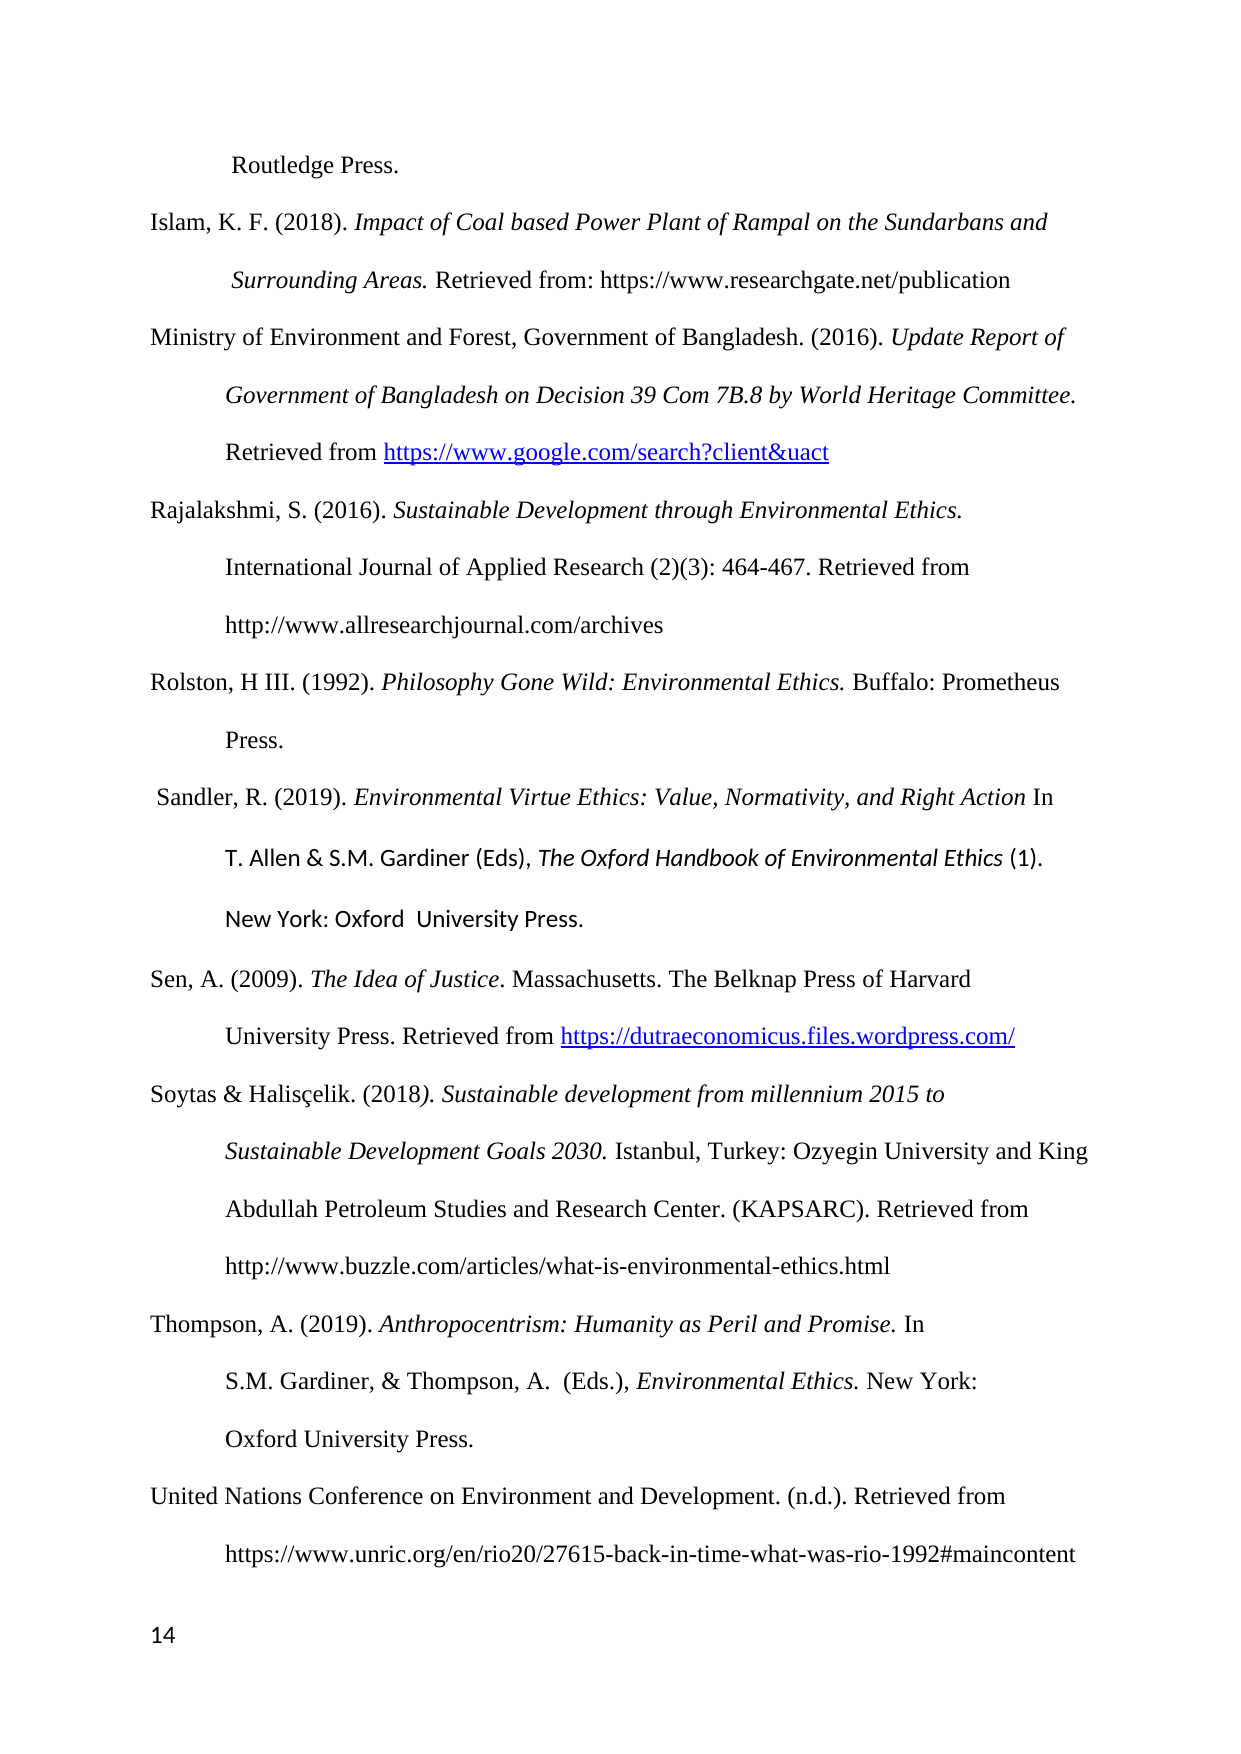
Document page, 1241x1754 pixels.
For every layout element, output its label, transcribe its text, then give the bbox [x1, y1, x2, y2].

text http://www.buzzle.com/articles/what-is-environmental-ethics.html [150, 1251, 1090, 1280]
text International Journal of Applied Research (2)(3): 464-467. Retrieved from [150, 552, 1090, 581]
text S.M. Gardiner, & Thompson, A. (Eds.), Environmental Ethics. New York: [150, 1366, 1090, 1395]
text Oxford University Press. [150, 1424, 1090, 1453]
text United Nations Conference on Environment and Development. (n.d.). Retrieved from [150, 1481, 1090, 1510]
text Abdullah Petroleum Studies and Research Center. (KAPSARC). Retrieved from [150, 1194, 1090, 1223]
text Thompson, A. (2019). Anthropocentrism: Humanity as Peril and Promise. In [150, 1309, 1090, 1338]
text Soytas & Halisçelik. (2018). Sustainable development from millennium 2015 to [150, 1079, 1090, 1108]
text University Press. Retrieved from https://dutraeconomicus.files.wordpress.com/ [150, 1021, 1090, 1050]
text Ministry of Environment and Forest, Government of Bangladesh. (2016). Update Report of [150, 322, 1090, 351]
text http://www.allresearchjournal.com/archives [150, 610, 1090, 639]
text Press. [150, 725, 1090, 754]
text Sandler, R. (2019). Environmental Virtue Ethics: Value, Normativity, and Right Action In T. Allen & S.M. Gardiner (Eds), The Oxford Handbook of Environmental Ethics (1). New York: Oxford University Press. [150, 782, 1090, 933]
text Surrounding Areas. Retrieved from: https://www.researchgate.net/publication [150, 265, 1090, 294]
text Rolston, H III. (1992). Philosophy Gone Wild: Environmental Ethics. Buffalo: Prometheus [150, 667, 1090, 696]
text Retrieved from https://www.google.com/search?client&uact [150, 437, 1090, 466]
text https://www.unric.org/en/rio20/27615-back-in-time-what-was-rio-1992#maincontent [150, 1539, 1090, 1568]
text Routledge Press. [150, 150, 1090, 179]
text Rajalakshmi, S. (2016). Sustainable Development through Environmental Ethics. [150, 495, 1090, 524]
text Government of Bangladesh on Decision 39 Com 7B.8 by World Heritage Committee. [150, 380, 1090, 409]
text Islam, K. F. (2018). Impact of Coal based Power Plant of Rampal on the Sundarbans and [150, 207, 1090, 236]
text Sen, A. (2009). The Idea of Justice. Massachusetts. The Belknap Press of Harvard [150, 964, 1090, 993]
text Sustainable Development Goals 2030. Istanbul, Turkey: Ozyegin University and King [150, 1136, 1090, 1165]
